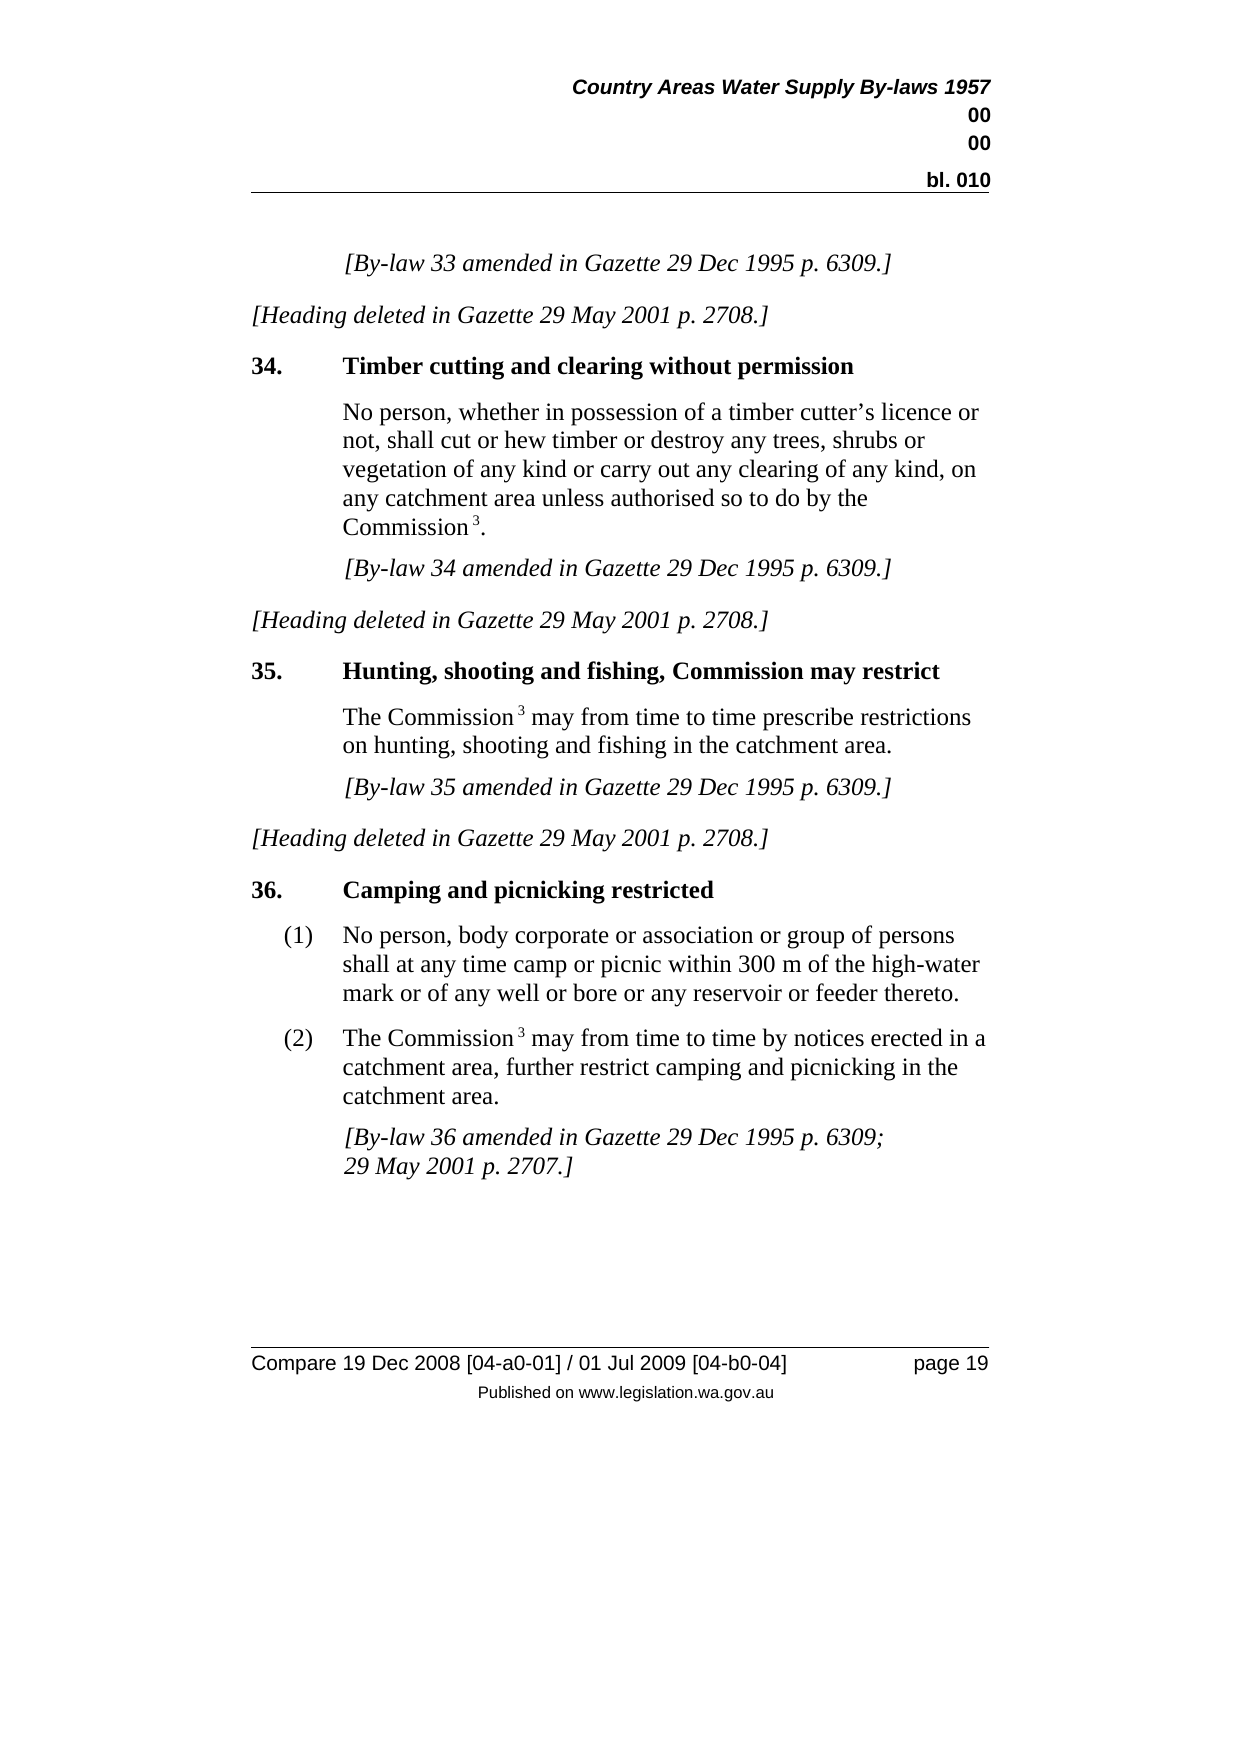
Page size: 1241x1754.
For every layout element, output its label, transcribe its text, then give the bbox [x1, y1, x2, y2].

text (1) No person, body corporate or association or group of persons shall at any time camp or picnic within 300 m of the high-water mark or of any well or bore or any reservoir or feeder thereto. [251, 921, 989, 1007]
text The Commission 3 may from time to time prescribe restrictions on hunting, shooting and fishing in the catchment area. [251, 702, 989, 759]
text [By-law 35 amended in Gazette 29 Dec 1995 p. 6309.] [251, 772, 989, 801]
text No person, whether in possession of a timber cutter’s licence or not, shall cut or hew timber or destroy any trees, shrubs or vegetation of any kind or carry out any clearing of any kind, on any catchment area unless authorised so to do by the Commission 3. [251, 397, 989, 541]
text [By-law 34 amended in Gazette 29 Dec 1995 p. 6309.] [251, 553, 989, 582]
subtitle 35. Hunting, shooting and fishing, Commission may restrict [251, 656, 989, 685]
text [By-law 36 amended in Gazette 29 Dec 1995 p. 6309; 29 May 2001 p. 2707.] [251, 1122, 989, 1180]
text [Heading deleted in Gazette 29 May 2001 p. 2708.] [251, 300, 989, 328]
text [By-law 33 amended in Gazette 29 Dec 1995 p. 6309.] [251, 248, 989, 277]
subtitle 34. Timber cutting and clearing without permission [251, 351, 989, 380]
text (2) The Commission 3 may from time to time by notices erected in a catchment area, further restrict camping and picnicking in the catchment area. [251, 1023, 989, 1110]
text [Heading deleted in Gazette 29 May 2001 p. 2708.] [251, 823, 989, 852]
subtitle 36. Camping and picnicking restricted [251, 875, 989, 904]
text [Heading deleted in Gazette 29 May 2001 p. 2708.] [251, 605, 989, 633]
